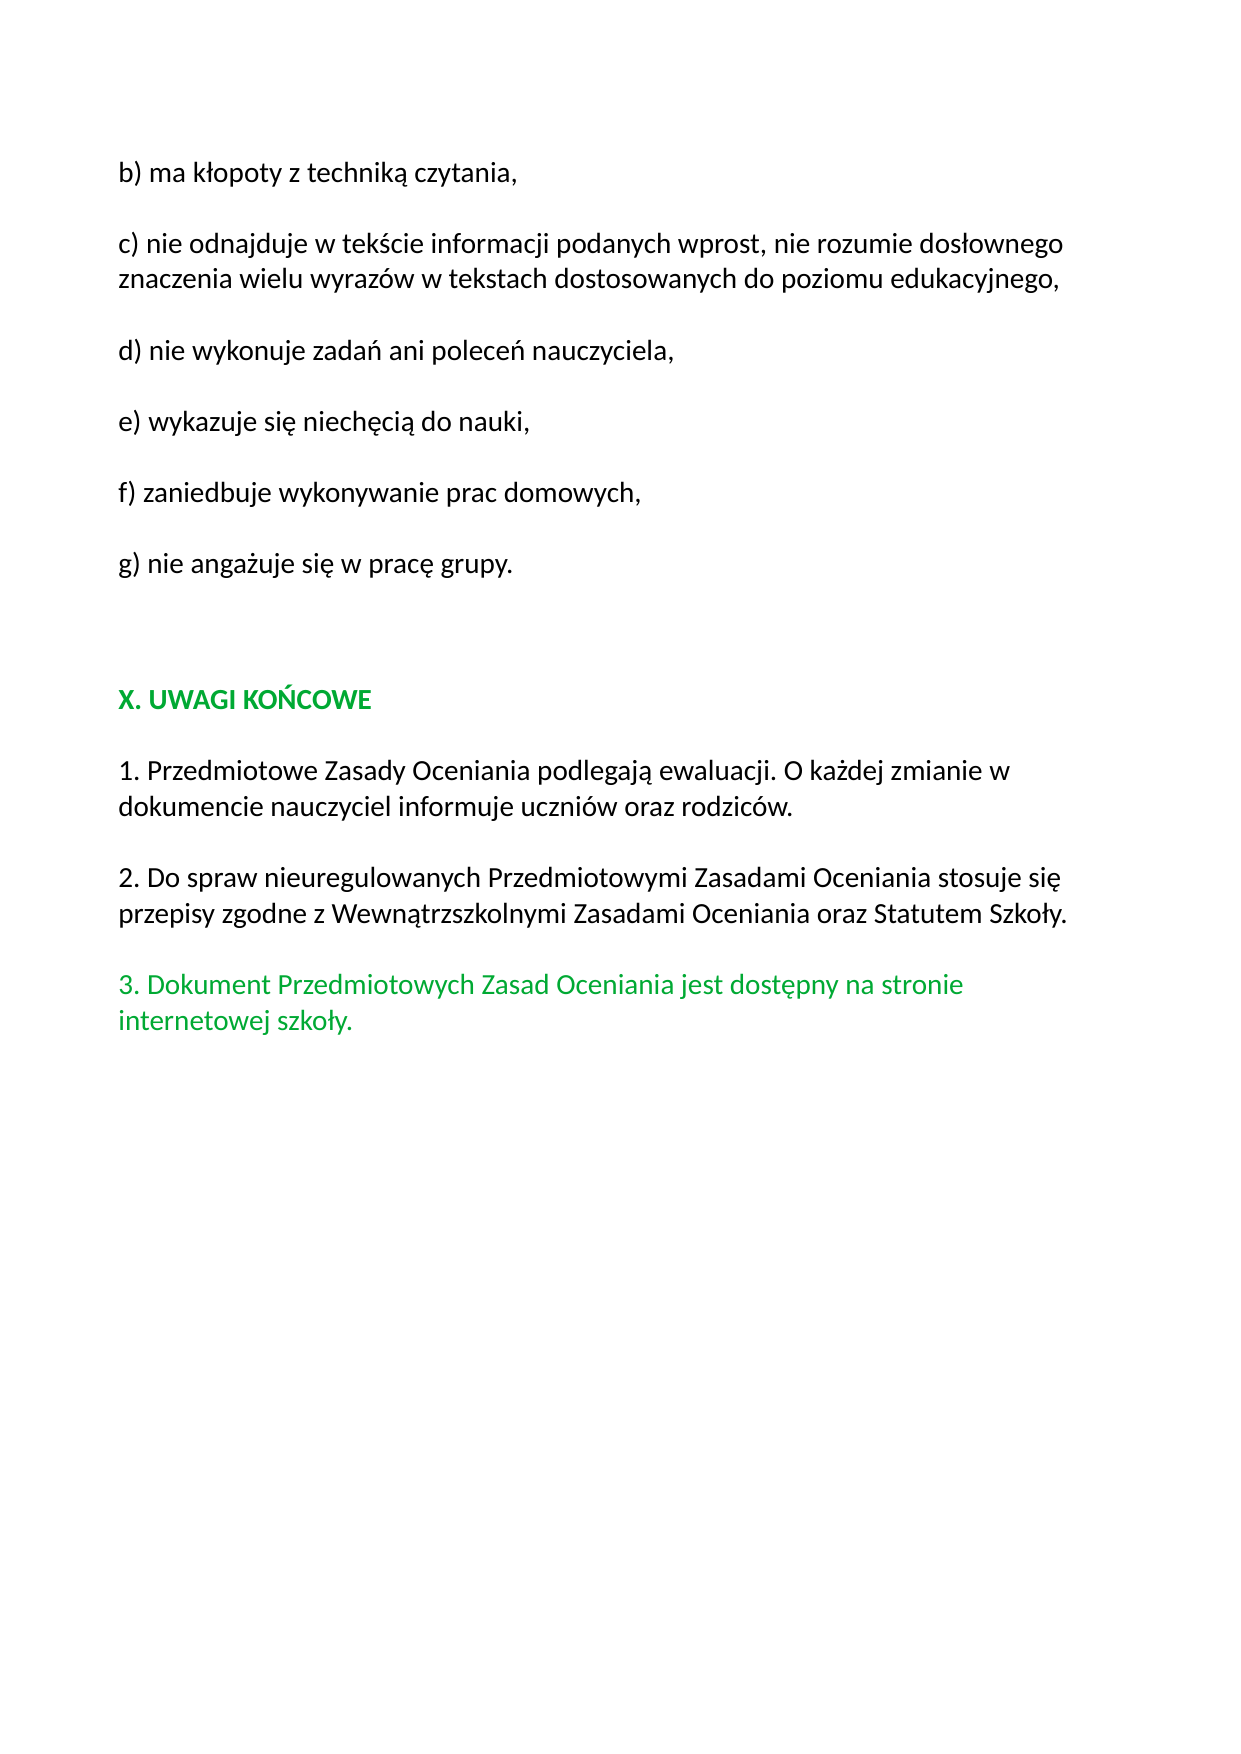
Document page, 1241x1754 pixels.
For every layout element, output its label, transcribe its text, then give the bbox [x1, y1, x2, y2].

text g) nie angażuje się w pracę grupy. [118, 546, 1122, 581]
text 2. Do spraw nieuregulowanych Przedmiotowymi Zasadami Oceniania stosuje się przepisy zgodne z Wewnątrzszkolnymi Zasadami Oceniania oraz Statutem Szkoły. [118, 859, 1122, 931]
text b) ma kłopoty z techniką czytania, [118, 154, 1122, 189]
text 3. Dokument Przedmiotowych Zasad Oceniania jest dostępny na stronie internetowej szkoły. [118, 966, 1122, 1037]
text X. UWAGI KOŃCOWE [118, 681, 1122, 717]
text d) nie wykonuje zadań ani poleceń nauczyciela, [118, 332, 1122, 367]
text c) nie odnajduje w tekście informacji podanych wprost, nie rozumie dosłownego znaczenia wielu wyrazów w tekstach dostosowanych do poziomu edukacyjnego, [118, 225, 1122, 296]
text f) zaniedbuje wykonywanie prac domowych, [118, 474, 1122, 510]
text e) wykazuje się niechęcią do nauki, [118, 403, 1122, 439]
text 1. Przedmiotowe Zasady Oceniania podlegają ewaluacji. O każdej zmianie w dokumencie nauczyciel informuje uczniów oraz rodziców. [118, 752, 1122, 824]
